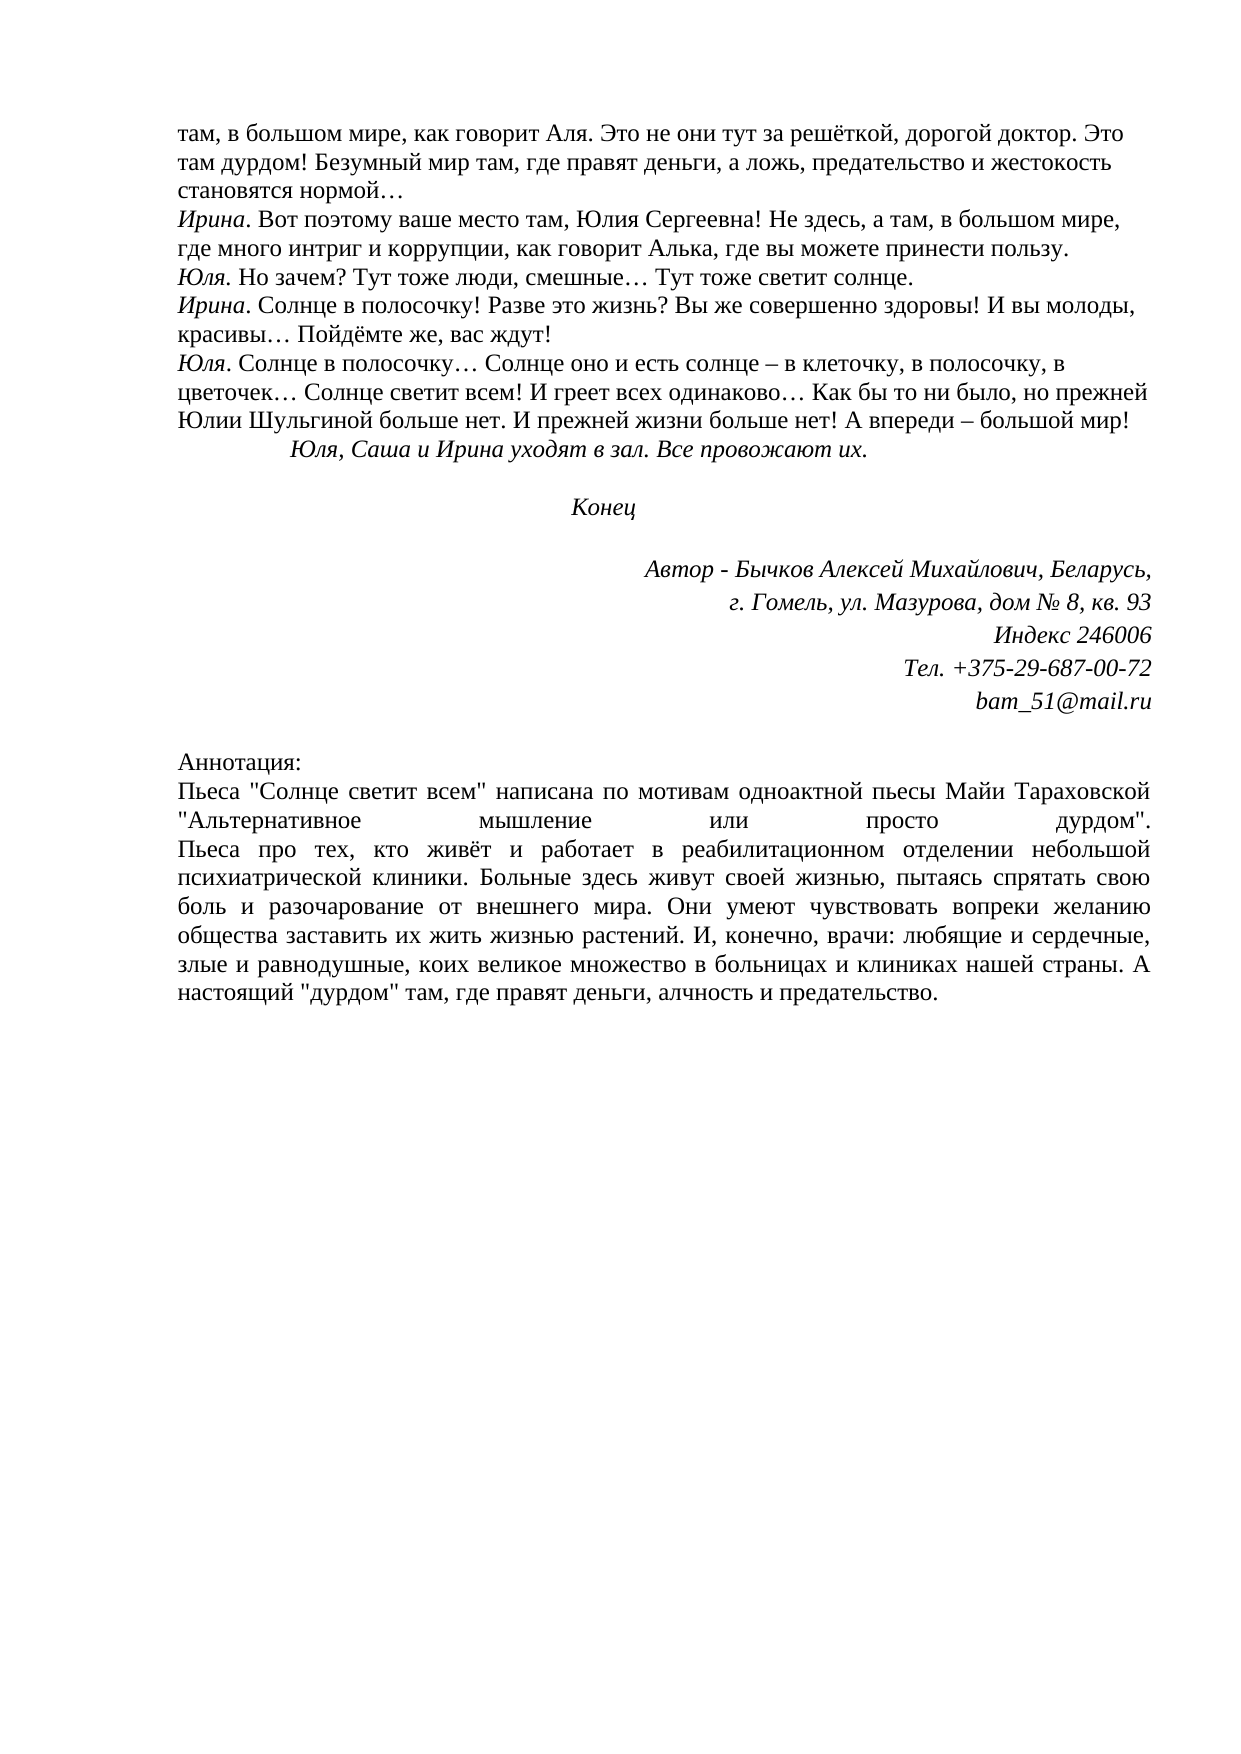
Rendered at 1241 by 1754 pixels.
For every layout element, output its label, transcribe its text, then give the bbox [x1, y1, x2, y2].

text Ирина. Солнце в полосочку! Разве это жизнь? Вы же совершенно здоровы! И вы молоды, красивы… Пойдёмте же, вас ждут! [177, 291, 1152, 348]
text г. Гомель, ул. Мазурова, дом № 8, кв. 93 [177, 587, 1152, 615]
text Юля. Но зачем? Тут тоже люди, смешные… Тут тоже светит солнце. [177, 262, 1152, 291]
text Конец [177, 492, 1152, 521]
text Тел. +375-29-687-00-72 [177, 653, 1152, 681]
text Юля. Солнце в полосочку… Солнце оно и есть солнце – в клеточку, в полосочку, в цветочек… Солнце светит всем! И греет всех одинаково… Как бы то ни было, но прежней Юлии Шульгиной больше нет. И прежней жизни больше нет! А впереди – большой мир! [177, 348, 1152, 434]
text Индекс 246006 [177, 620, 1152, 648]
text Юля, Саша и Ирина уходят в зал. Все провожают их. [177, 434, 1152, 463]
text bam_51@mail.ru [177, 686, 1152, 714]
text Ирина. Вот поэтому ваше место там, Юлия Сергеевна! Не здесь, а там, в большом мире, где много интриг и коррупции, как говорит Алька, где вы можете принести пользу. [177, 204, 1152, 262]
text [177, 118, 1152, 204]
text Автор - Бычков Алексей Михайлович, Беларусь, [177, 554, 1152, 582]
